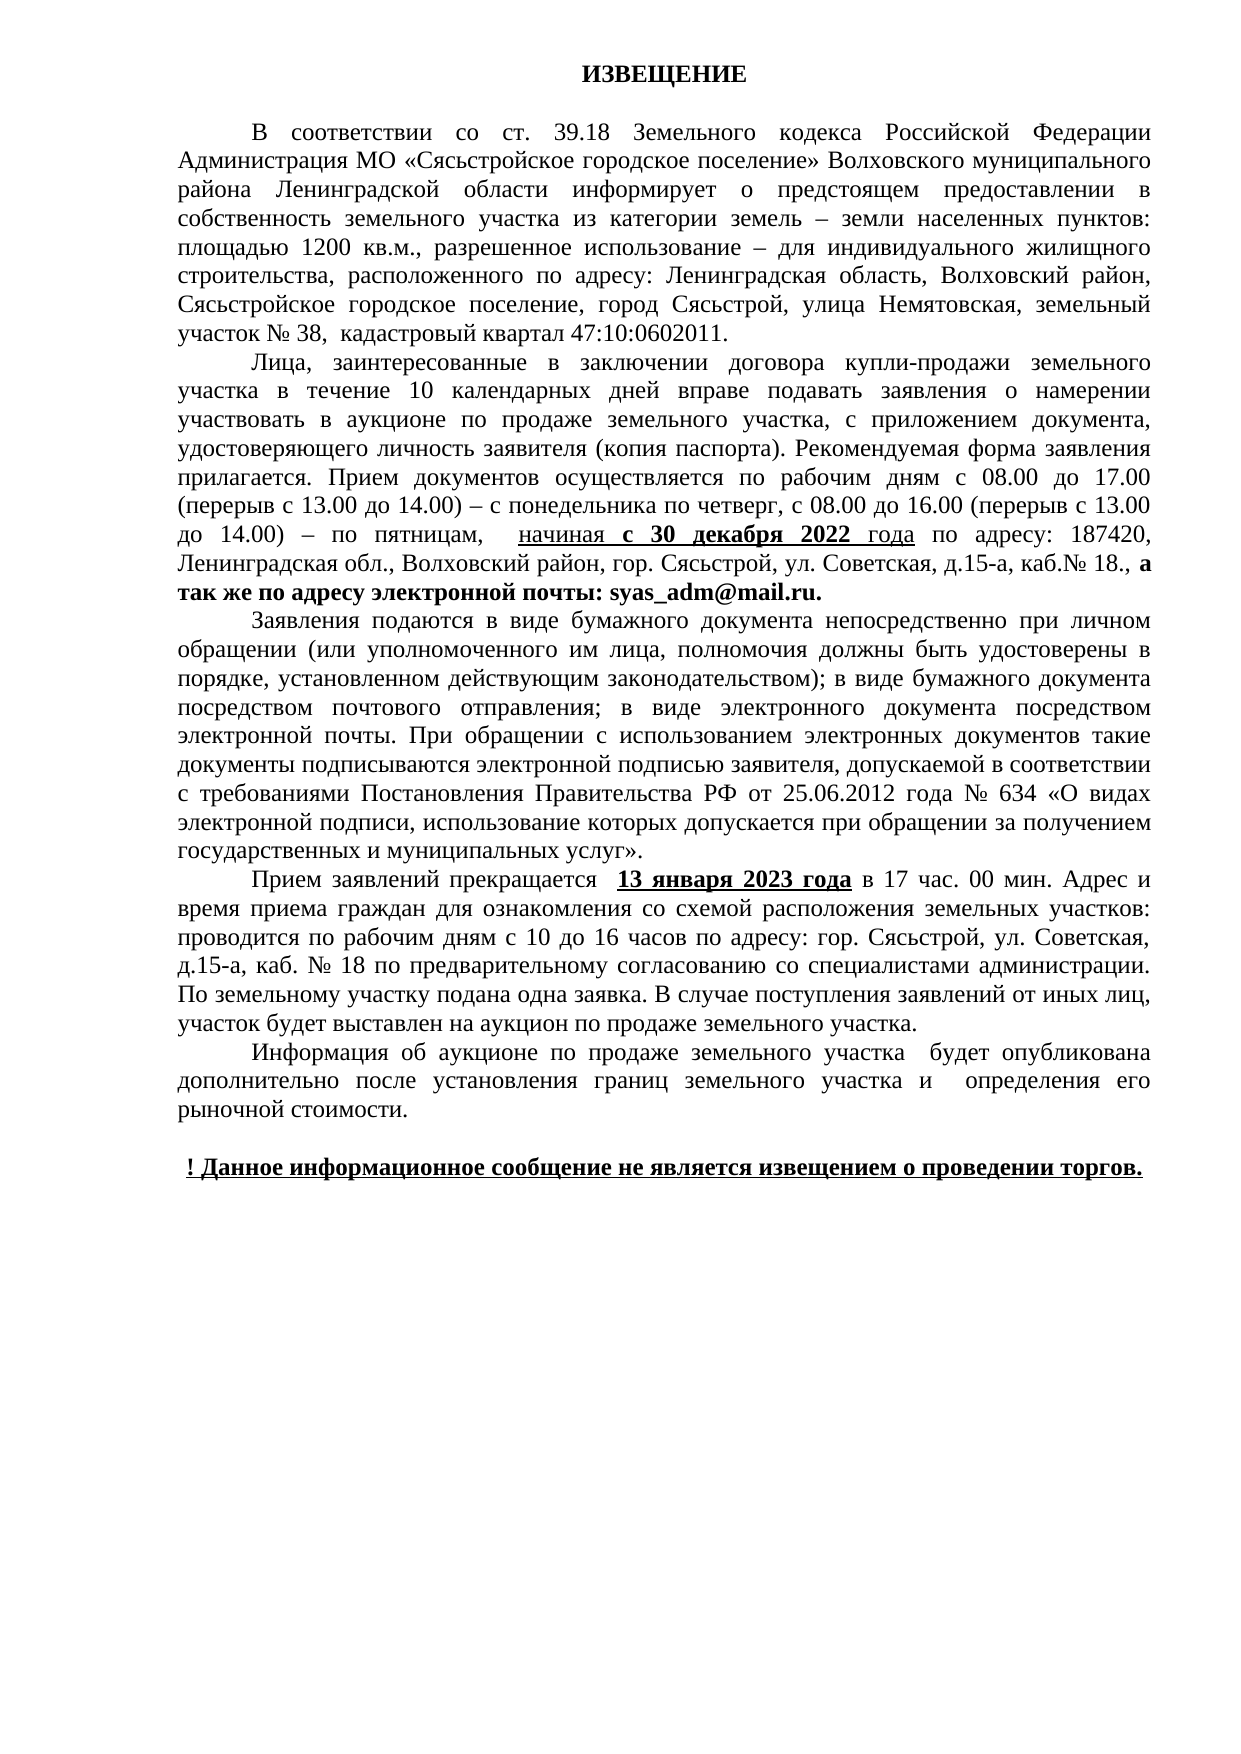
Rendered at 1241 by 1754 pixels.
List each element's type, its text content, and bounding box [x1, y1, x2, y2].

text Заявления подаются в виде бумажного документа непосредственно при личном обращении (или уполномоченного им лица, полномочия должны быть удостоверены в порядке, установленном действующим законодательством); в виде бумажного документа посредством почтового отправления; в виде электронного документа посредством электронной почты. При обращении с использованием электронных документов такие документы подписываются электронной подписью заявителя, допускаемой в соответствии с требованиями Постановления Правительства РФ от 25.06.2012 года № 634 «О видах электронной подписи, использование которых допускается при обращении за получением государственных и муниципальных услуг». [177, 605, 1152, 864]
text Прием заявлений прекращается 13 января 2023 года в 17 час. 00 мин. Адрес и время приема граждан для ознакомления со схемой расположения земельных участков: проводится по рабочим дням с 10 до 16 часов по адресу: гор. Сясьстрой, ул. Советская, д.15-а, каб. № 18 по предварительному согласованию со специалистами администрации. По земельному участку подана одна заявка. В случае поступления заявлений от иных лиц, участок будет выставлен на аукцион по продаже земельного участка. [177, 864, 1152, 1037]
text ! Данное информационное сообщение не является извещением о проведении торгов. [177, 1152, 1152, 1180]
text В соответствии со ст. 39.18 Земельного кодекса Российской Федерации Администрация МО «Сясьстройское городское поселение» Волховского муниципального района Ленинградской области информирует о предстоящем предоставлении в собственность земельного участка из категории земель – земли населенных пунктов: площадью 1200 кв.м., разрешенное использование – для индивидуального жилищного строительства, расположенного по адресу: Ленинградская область, Волховский район, Сясьстройское городское поселение, город Сясьстрой, улица Немятовская, земельный участок № 38, кадастровый квартал 47:10:0602011. [177, 117, 1152, 347]
text Информация об аукционе по продаже земельного участка будет опубликована дополнительно после установления границ земельного участка и определения его рыночной стоимости. [177, 1037, 1152, 1123]
text ИЗВЕЩЕНИЕ [177, 59, 1152, 88]
text Лица, заинтересованные в заключении договора купли-продажи земельного участка в течение 10 календарных дней вправе подавать заявления о намерении участвовать в аукционе по продаже земельного участка, с приложением документа, удостоверяющего личность заявителя (копия паспорта). Рекомендуемая форма заявления прилагается. Прием документов осуществляется по рабочим дням с 08.00 до 17.00 (перерыв с 13.00 до 14.00) – с понедельника по четверг, с 08.00 до 16.00 (перерыв с 13.00 до 14.00) – по пятницам, начиная с 30 декабря 2022 года по адресу: 187420, Ленинградская обл., Волховский район, гор. Сясьстрой, ул. Советская, д.15-а, каб.№ 18., а так же по адресу электронной почты: syas_adm@mail.ru. [177, 347, 1152, 605]
